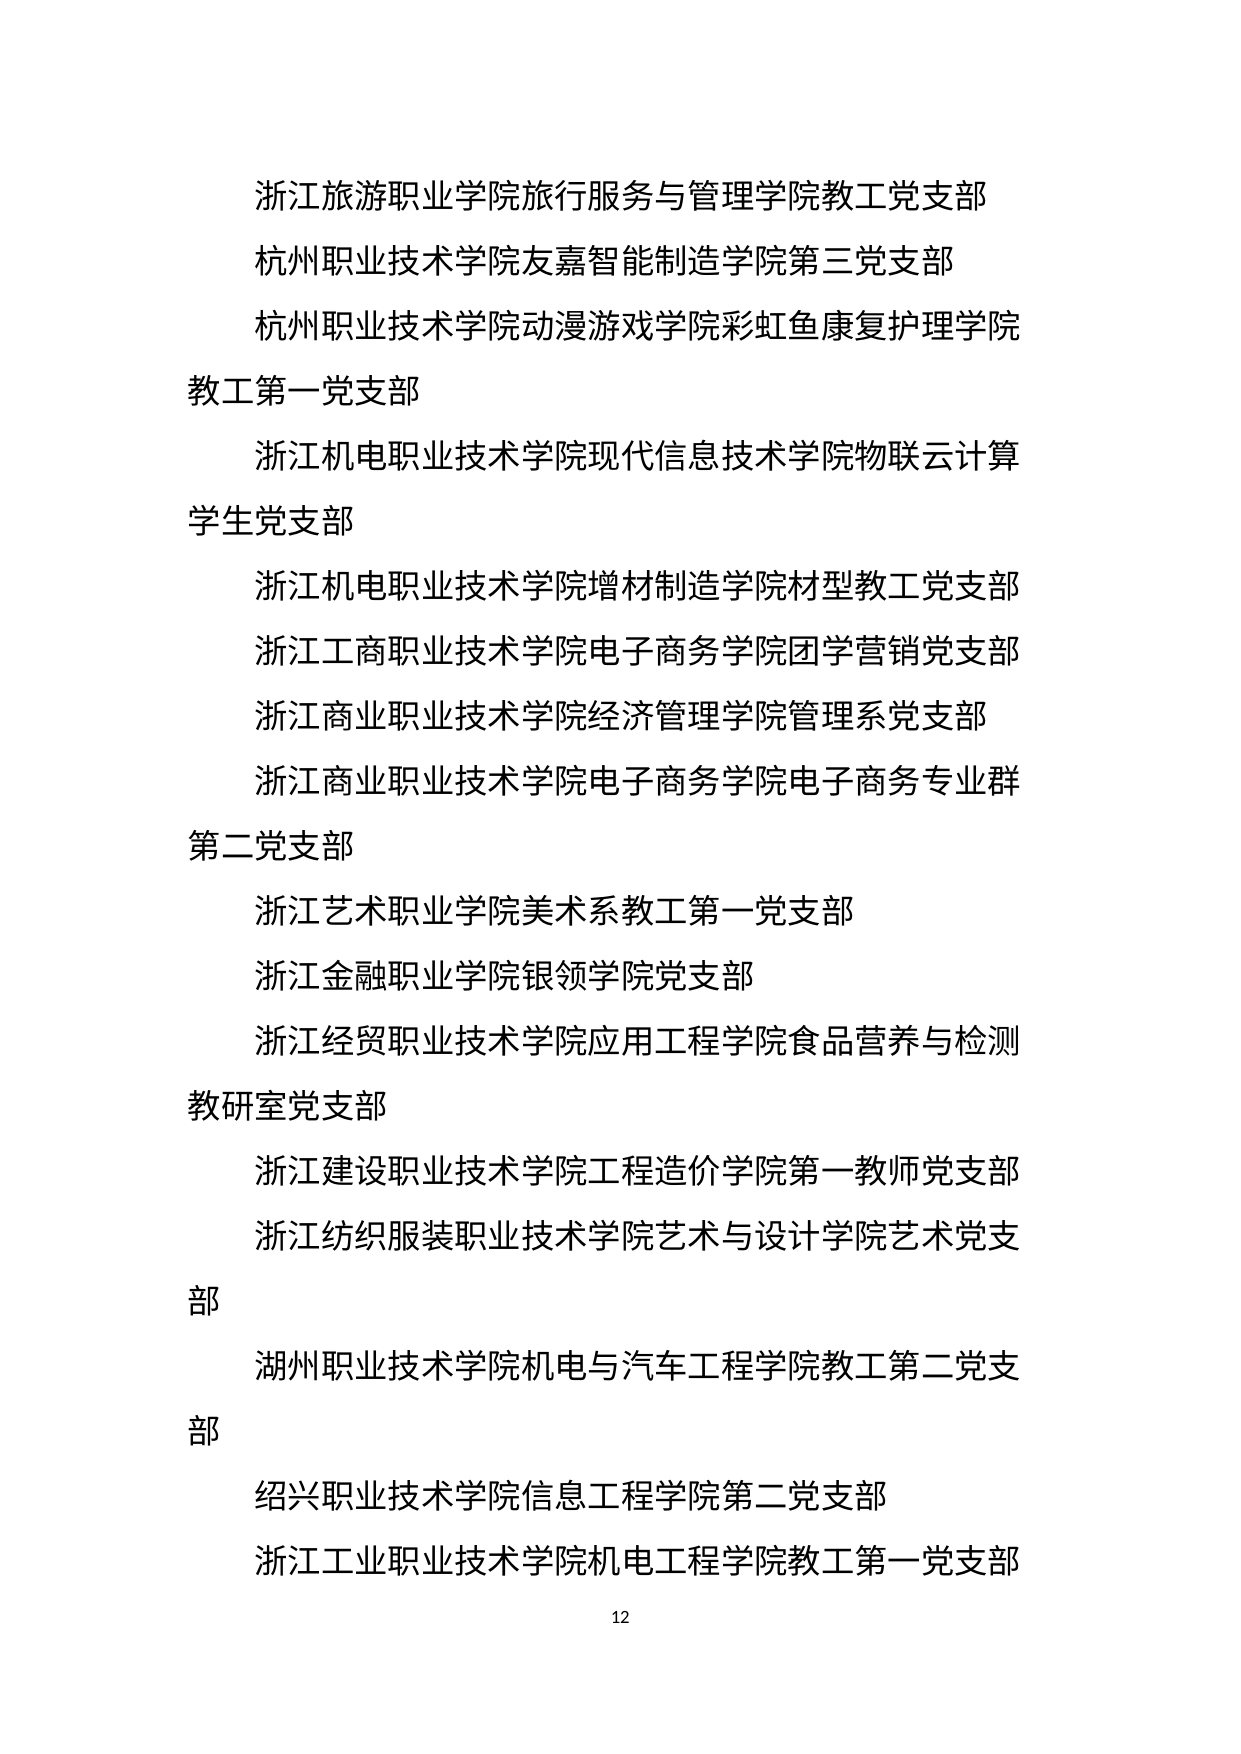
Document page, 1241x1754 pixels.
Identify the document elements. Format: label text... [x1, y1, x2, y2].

text 浙江金融职业学院银领学院党支部 [187, 942, 1053, 1007]
text 浙江建设职业技术学院工程造价学院第一教师党支部 [187, 1137, 1053, 1202]
text 湖州职业技术学院机电与汽车工程学院教工第二党支部 [187, 1332, 1053, 1462]
text 浙江商业职业技术学院经济管理学院管理系党支部 [187, 682, 1053, 747]
text 浙江机电职业技术学院增材制造学院材型教工党支部 [187, 552, 1053, 617]
text 绍兴职业技术学院信息工程学院第二党支部 [187, 1462, 1053, 1527]
text 杭州职业技术学院友嘉智能制造学院第三党支部 [187, 227, 1053, 292]
text 浙江经贸职业技术学院应用工程学院食品营养与检测教研室党支部 [187, 1007, 1053, 1137]
text 浙江工商职业技术学院电子商务学院团学营销党支部 [187, 617, 1053, 682]
text 浙江艺术职业学院美术系教工第一党支部 [187, 877, 1053, 942]
text 浙江机电职业技术学院现代信息技术学院物联云计算学生党支部 [187, 422, 1053, 552]
text 浙江纺织服装职业技术学院艺术与设计学院艺术党支部 [187, 1202, 1053, 1332]
text 杭州职业技术学院动漫游戏学院彩虹鱼康复护理学院教工第一党支部 [187, 292, 1053, 422]
text 浙江旅游职业学院旅行服务与管理学院教工党支部 [187, 162, 1053, 227]
text 浙江工业职业技术学院机电工程学院教工第一党支部 [187, 1527, 1053, 1592]
text 浙江商业职业技术学院电子商务学院电子商务专业群第二党支部 [187, 747, 1053, 877]
